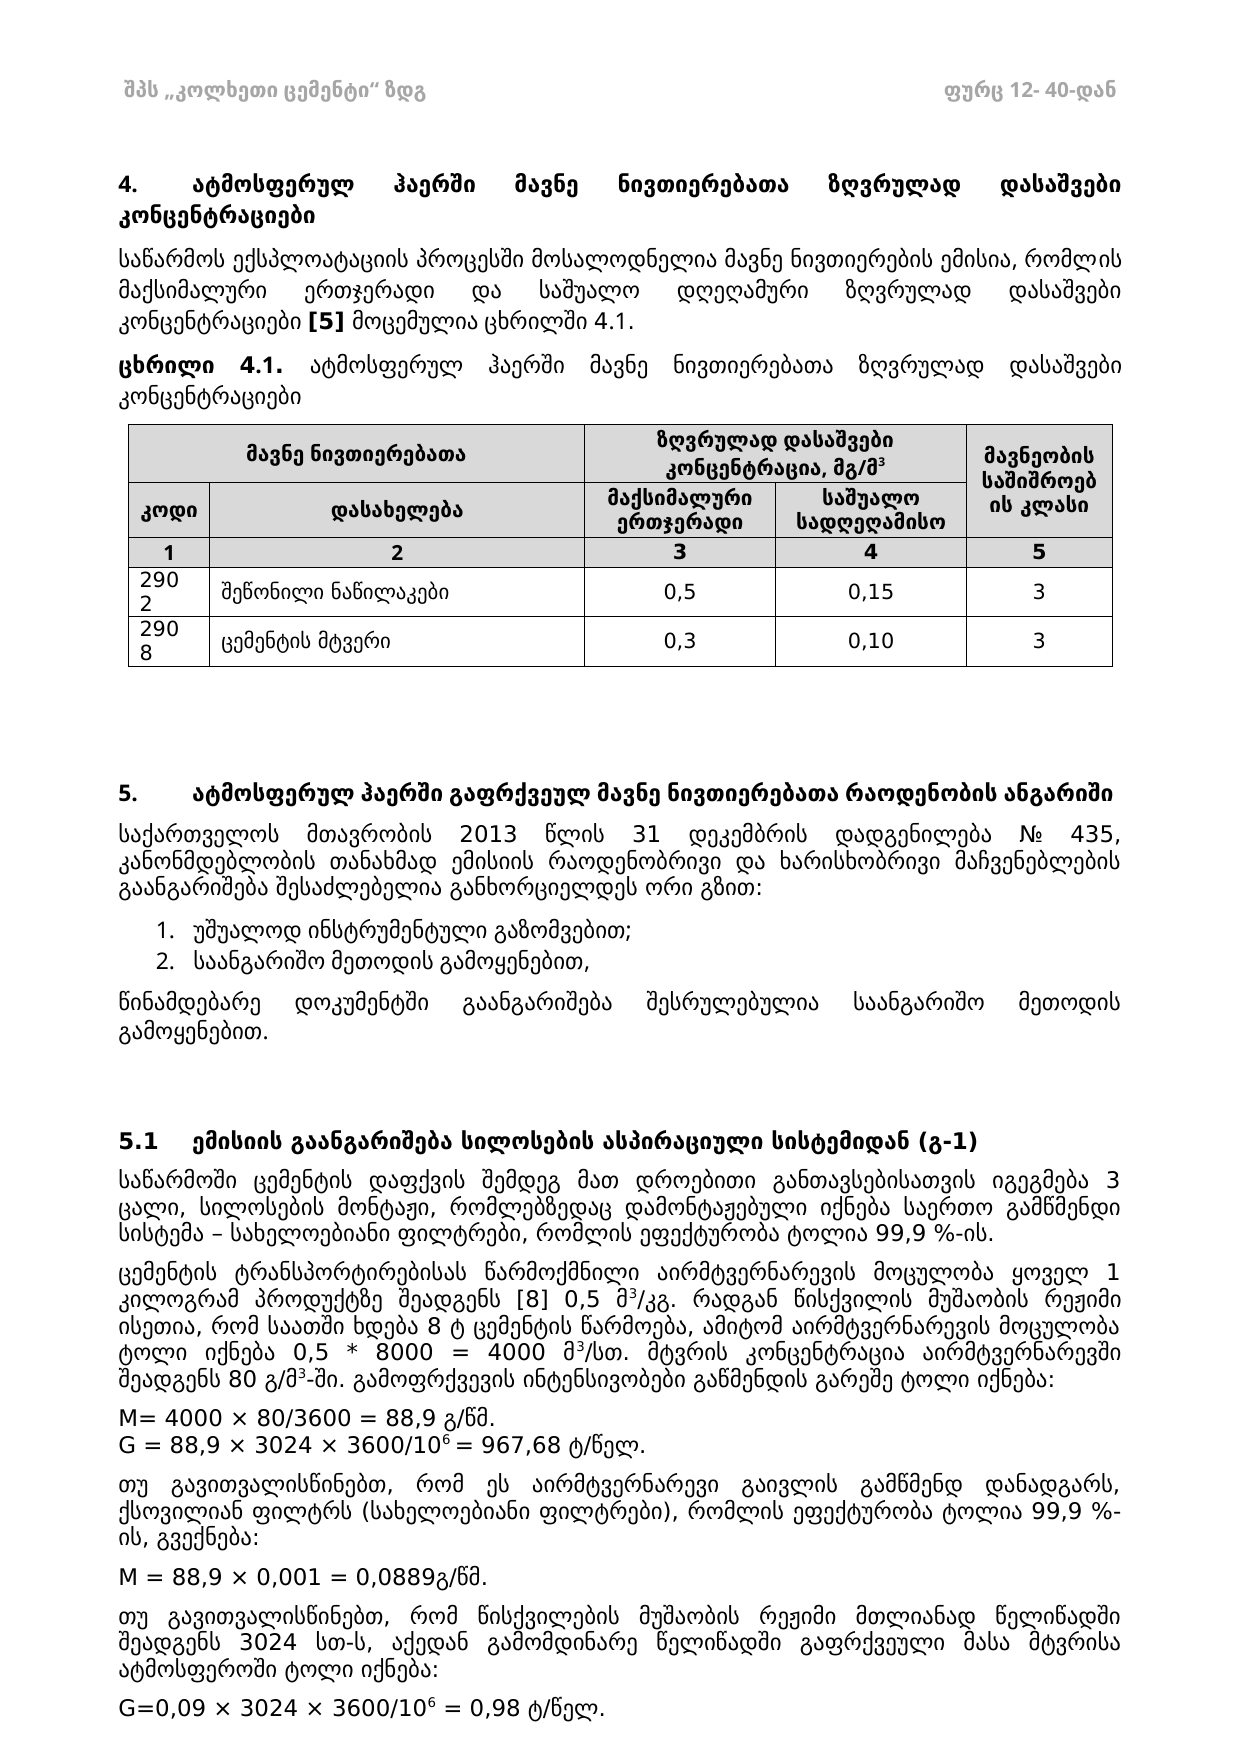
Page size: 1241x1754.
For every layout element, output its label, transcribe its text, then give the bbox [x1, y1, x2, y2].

table_cell დასახელება [210, 483, 584, 537]
table_cell 2902 [129, 568, 209, 616]
subtitle ატმოსფერულ ჰაერში გაფრქვეულ მავნე ნივთიერებათა რაოდენობის ანგარიში [118, 777, 1122, 809]
subtitle ატმოსფერულ ჰაერში მავნე ნივთიერებათა ზღვრულად დასაშვები კონცენტრაციები [118, 168, 1122, 230]
table_cell 0,5 [585, 568, 775, 616]
table_cell 1 [129, 538, 209, 567]
text G = 88,9 × 3024 × 3600/106 = 967,68 ტ/წელ. [118, 1432, 1122, 1459]
text G=0,09 × 3024 × 3600/106 = 0,98 ტ/წელ. [118, 1695, 1122, 1722]
table_header ზღვრულად დასაშვები კონცენტრაცია, მგ/მ3 [585, 425, 966, 482]
table_cell 4 [776, 538, 966, 567]
text ცემენტის ტრანსპორტირებისას წარმოქმნილი აირმტვერნარევის მოცულობა ყოველ 1 კილოგრამ პროდუქტზე შეადგენს [8] 0,5 მ3/კგ. რადგან წისქვილის მუშაობის რეჟიმი ისეთია, რომ საათში ხდება 8 ტ ცემენტის წარმოება, ამიტომ აირმტვერნარევის მოცულობა ტოლი იქნება 0,5 * 8000 = 4000 მ3/სთ. მტვრის კონცენტრაცია აირმტვერნარევში შეადგენს 80 გ/მ3-ში. გამოფრქვევის ინტენსივობები გაწმენდის გარეშე ტოლი იქნება: [118, 1259, 1122, 1393]
table_cell მაქსიმალური ერთჯერადი [585, 483, 775, 537]
table_cell 0,10 [776, 617, 966, 666]
list უშუალოდ ინსტრუმენტული გაზომვებით; [156, 914, 1122, 945]
table_cell 3 [585, 538, 775, 567]
table_cell შეწონილი ნაწილაკები [210, 568, 584, 616]
table_cell 5 [967, 538, 1112, 567]
text საწარმოს ექსპლოატაციის პროცესში მოსალოდნელია მავნე ნივთიერების ემისია, რომლის მაქსიმალური ერთჯერადი და საშუალო დღეღამური ზღვრულად დასაშვები კონცენტრაციები [5] მოცემულია ცხრილში 4.1. [118, 243, 1122, 336]
table_cell 0,15 [776, 568, 966, 616]
table_cell 3 [967, 568, 1112, 616]
table_header მავნე ნივთიერებათა [129, 425, 584, 482]
table_header მავნეობის საშიშროების კლასი [967, 425, 1112, 537]
list საანგარიშო მეთოდის გამოყენებით, [156, 945, 1122, 976]
text წინამდებარე დოკუმენტში გაანგარიშება შესრულებულია საანგარიშო მეთოდის გამოყენებით. [118, 989, 1122, 1047]
text თუ გავითვალისწინებთ, რომ ეს აირმტვერნარევი გაივლის გამწმენდ დანადგარს, ქსოვილიან ფილტრს (სახელოებიანი ფილტრები), რომლის ეფექტურობა ტოლია 99,9 %-ის, გვექნება: [118, 1471, 1122, 1551]
table_cell 0,3 [585, 617, 775, 666]
text თუ გავითვალისწინებთ, რომ წისქვილების მუშაობის რეჟიმი მთლიანად წელიწადში შეადგენს 3024 სთ-ს, აქედან გამომდინარე წელიწადში გაფრქვეული მასა მტვრისა ატმოსფეროში ტოლი იქნება: [118, 1603, 1122, 1683]
text M= 4000 × 80/3600 = 88,9 გ/წმ. [118, 1405, 1122, 1432]
table_cell ცემენტის მტვერი [210, 617, 584, 666]
text საწარმოში ცემენტის დაფქვის შემდეგ მათ დროებითი განთავსებისათვის იგეგმება 3 ცალი, სილოსების მონტაჟი, რომლებზედაც დამონტაჟებული იქნება საერთო გამწმენდი სისტემა – სახელოებიანი ფილტრები, რომლის ეფექტურობა ტოლია 99,9 %-ის. [118, 1167, 1122, 1247]
subtitle ემისიის გაანგარიშება სილოსების ასპირაციული სისტემიდან (გ-1) [118, 1128, 1122, 1154]
table_cell 2908 [129, 617, 209, 666]
text საქართველოს მთავრობის 2013 წლის 31 დეკემბრის დადგენილება № 435, კანონმდებლობის თანახმად ემისიის რაოდენობრივი და ხარისხობრივი მაჩვენებლების გაანგარიშება შესაძლებელია განხორციელდეს ორი გზით: [118, 821, 1122, 901]
table_cell კოდი [129, 483, 209, 537]
table_cell საშუალო სადღეღამისო [776, 483, 966, 537]
table_cell 2 [210, 538, 584, 567]
table_cell 3 [967, 617, 1112, 666]
text M = 88,9 × 0,001 = 0,0889გ/წმ. [118, 1564, 1122, 1590]
text ცხრილი 4.1. ატმოსფერულ ჰაერში მავნე ნივთიერებათა ზღვრულად დასაშვები კონცენტრაციები [118, 349, 1122, 411]
